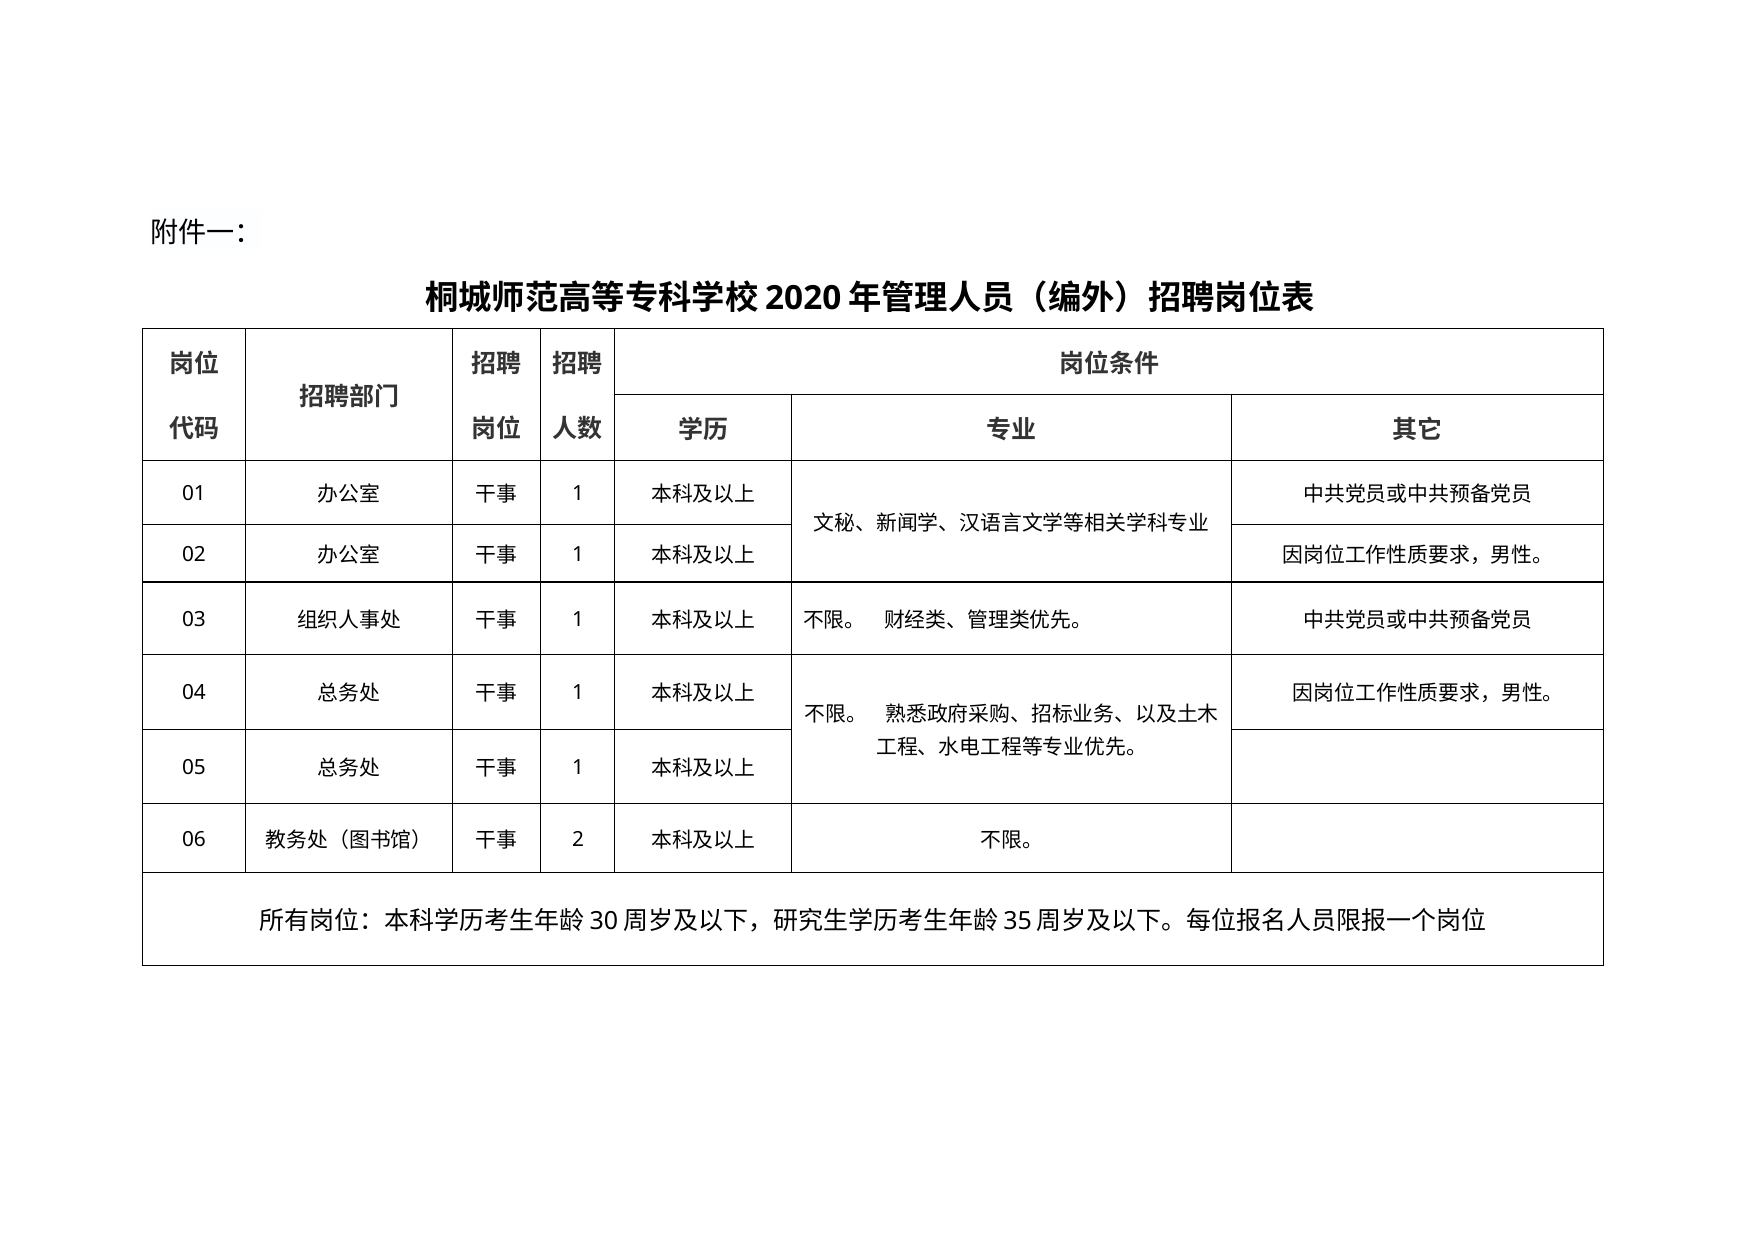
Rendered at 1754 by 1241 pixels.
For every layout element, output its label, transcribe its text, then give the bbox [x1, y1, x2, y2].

table_cell 不限。 熟悉政府采购、招标业务、以及土木工程、水电工程等专业优先。 [792, 655, 1231, 803]
table_cell 本科及以上 [615, 583, 791, 654]
table_cell 干事 [453, 804, 540, 872]
table_cell [1232, 804, 1603, 872]
table_cell 02 [143, 525, 245, 581]
text 附件一： [150, 198, 1604, 263]
table_cell 本科及以上 [615, 655, 791, 728]
table_cell 总务处 [246, 730, 452, 803]
table_cell 总务处 [246, 655, 452, 728]
table_cell 干事 [453, 525, 540, 581]
table_cell 组织人事处 [246, 583, 452, 654]
table_cell 1 [541, 525, 614, 581]
table_cell 学历 [615, 395, 791, 460]
table_cell 03 [143, 583, 245, 654]
table_cell 1 [541, 655, 614, 728]
table_cell 2 [541, 804, 614, 872]
table_cell 办公室 [246, 461, 452, 524]
table_cell [1232, 730, 1603, 803]
table_cell 干事 [453, 461, 540, 524]
table_cell 1 [541, 583, 614, 654]
table_cell 中共党员或中共预备党员 [1232, 583, 1603, 654]
table_cell 文秘、新闻学、汉语言文学等相关学科专业 [792, 461, 1231, 581]
table_cell 1 [541, 461, 614, 524]
table_cell 本科及以上 [615, 730, 791, 803]
table_cell 中共党员或中共预备党员 [1232, 461, 1603, 524]
table_cell 06 [143, 804, 245, 872]
table_cell 不限。 [792, 804, 1231, 872]
table_cell 04 [143, 655, 245, 728]
table_cell 干事 [453, 730, 540, 803]
table_header 岗位条件 [615, 329, 1603, 394]
table_cell 本科及以上 [615, 461, 791, 524]
table_cell 教务处（图书馆） [246, 804, 452, 872]
table_cell 01 [143, 461, 245, 524]
table_cell 其它 [1232, 395, 1603, 460]
table_cell 专业 [792, 395, 1231, 460]
table_cell 干事 [453, 655, 540, 728]
table_header 招聘部门 [246, 329, 452, 460]
table_cell 本科及以上 [615, 804, 791, 872]
table_cell 不限。 财经类、管理类优先。 [792, 583, 1231, 654]
table_cell 1 [541, 730, 614, 803]
table_cell 所有岗位：本科学历考生年龄30周岁及以下，研究生学历考生年龄35周岁及以下。每位报名人员限报一个岗位 [143, 873, 1603, 965]
table_cell 办公室 [246, 525, 452, 581]
table_cell 因岗位工作性质要求，男性。 [1232, 655, 1603, 728]
table_header 招聘岗位 [453, 329, 540, 460]
table_cell 05 [143, 730, 245, 803]
table_cell 本科及以上 [615, 525, 791, 581]
table_cell 因岗位工作性质要求，男性。 [1232, 525, 1603, 581]
text 桐城师范高等专科学校2020年管理人员（编外）招聘岗位表 [135, 263, 1604, 328]
table_header 招聘人数 [541, 329, 614, 460]
table_header 岗位 代码 [143, 329, 245, 460]
table_cell 干事 [453, 583, 540, 654]
